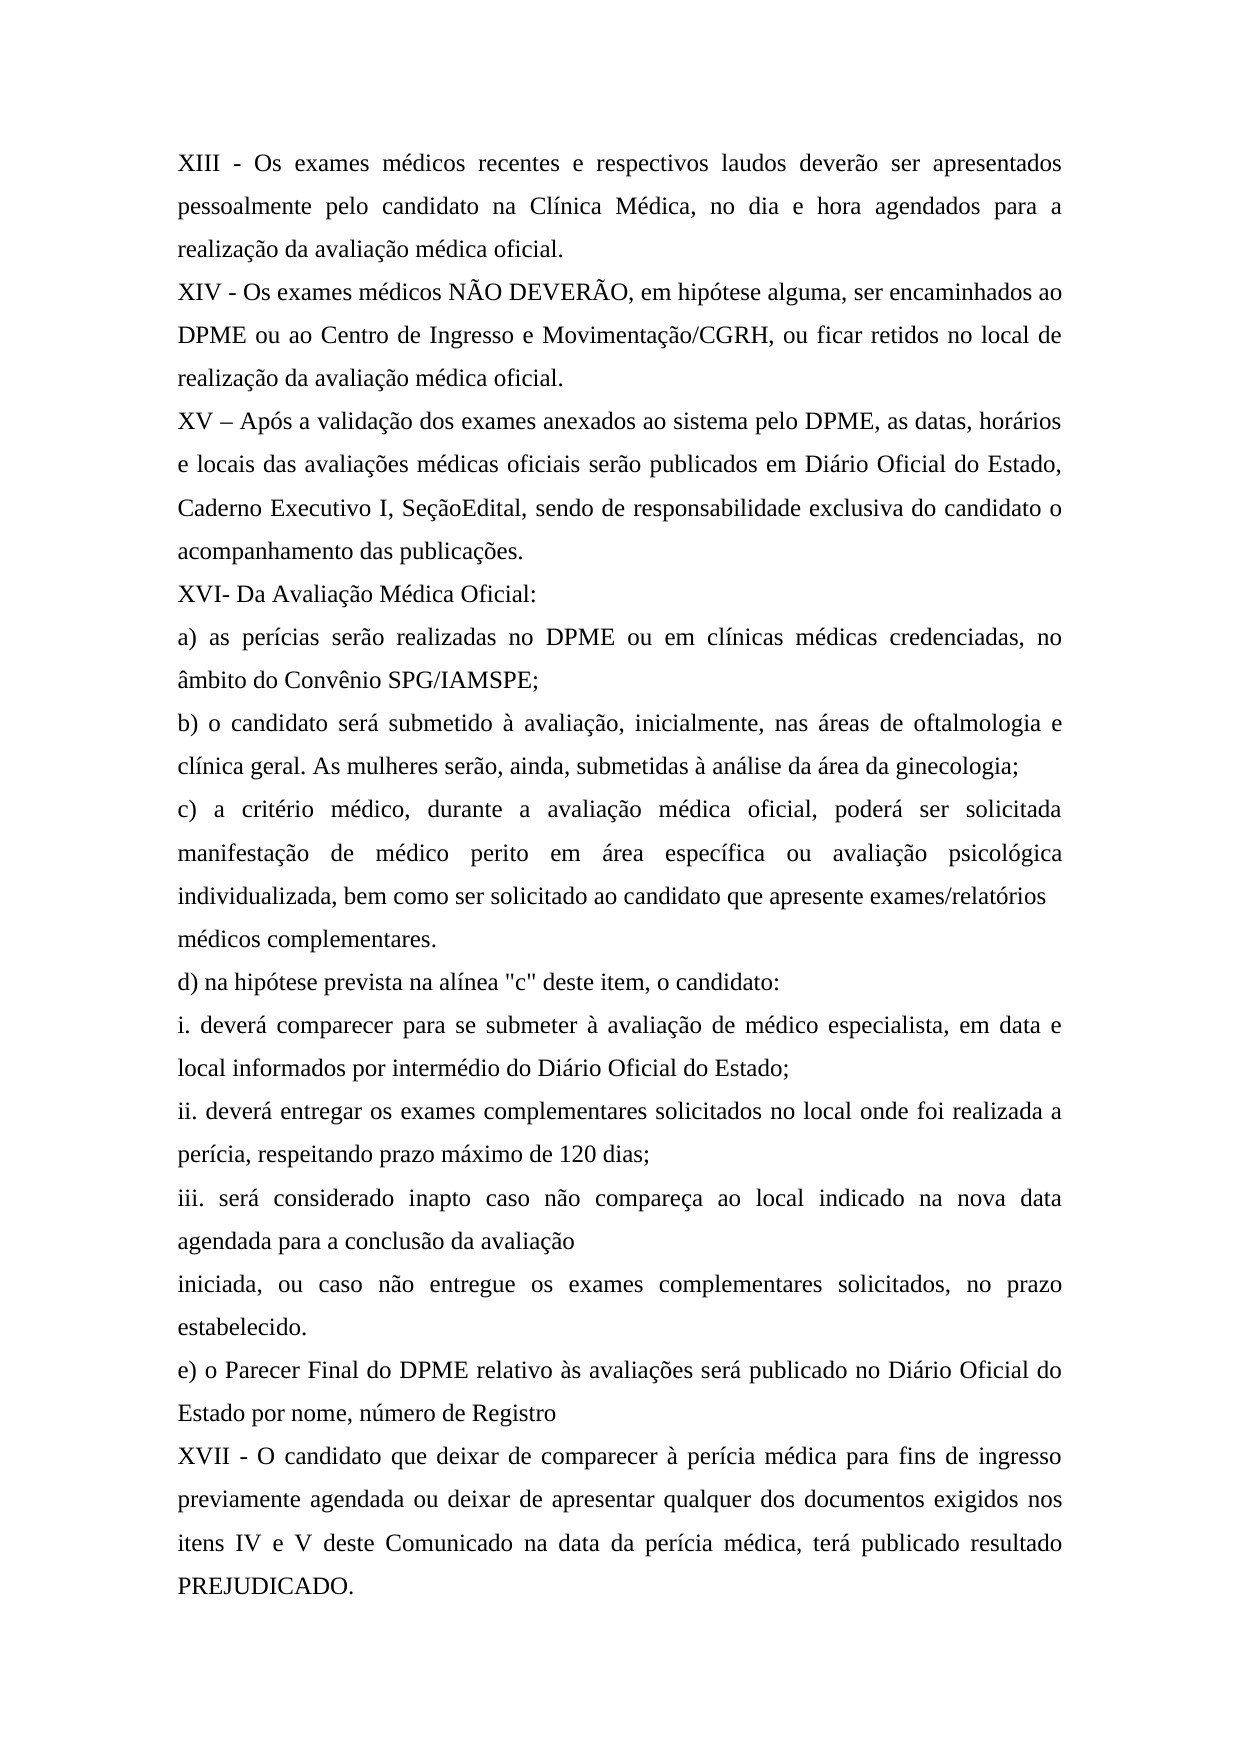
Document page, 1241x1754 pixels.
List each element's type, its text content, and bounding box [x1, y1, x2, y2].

text c) a critério médico, durante a avaliação médica oficial, poderá ser solicitada manifestação de médico perito em área específica ou avaliação psicológica individualizada, bem como ser solicitado ao candidato que apresente exames/relatórios [177, 794, 1063, 909]
text b) o candidato será submetido à avaliação, inicialmente, nas áreas de oftalmologia e clínica geral. As mulheres serão, ainda, submetidas à análise da área da ginecologia; [177, 708, 1063, 780]
text a) as perícias serão realizadas no DPME ou em clínicas médicas credenciadas, no âmbito do Convênio SPG/IAMSPE; [177, 622, 1063, 694]
text iniciada, ou caso não entregue os exames complementares solicitados, no prazo estabelecido. [177, 1269, 1063, 1341]
text XV – Após a validação dos exames anexados ao sistema pelo DPME, as datas, horários e locais das avaliações médicas oficiais serão publicados em Diário Oficial do Estado, Caderno Executivo I, SeçãoEdital, sendo de responsabilidade exclusiva do candidato o acompanhamento das publicações. [177, 406, 1063, 564]
text XVII - O candidato que deixar de comparecer à perícia médica para fins de ingresso previamente agendada ou deixar de apresentar qualquer dos documentos exigidos nos itens IV e V deste Comunicado na data da perícia médica, terá publicado resultado PREJUDICADO. [177, 1441, 1063, 1599]
text ii. deverá entregar os exames complementares solicitados no local onde foi realizada a perícia, respeitando prazo máximo de 120 dias; [177, 1096, 1063, 1168]
text d) na hipótese prevista na alínea "c" deste item, o candidato: [177, 967, 1063, 996]
text XVI- Da Avaliação Médica Oficial: [177, 579, 1063, 608]
text i. deverá comparecer para se submeter à avaliação de médico especialista, em data e local informados por intermédio do Diário Oficial do Estado; [177, 1010, 1063, 1082]
text e) o Parecer Final do DPME relativo às avaliações será publicado no Diário Oficial do Estado por nome, número de Registro [177, 1355, 1063, 1427]
text iii. será considerado inapto caso não compareça ao local indicado na nova data agendada para a conclusão da avaliação [177, 1183, 1063, 1254]
text XIV - Os exames médicos NÃO DEVERÃO, em hipótese alguma, ser encaminhados ao DPME ou ao Centro de Ingresso e Movimentação/CGRH, ou ficar retidos no local de realização da avaliação médica oficial. [177, 277, 1063, 392]
text XIII - Os exames médicos recentes e respectivos laudos deverão ser apresentados pessoalmente pelo candidato na Clínica Médica, no dia e hora agendados para a realização da avaliação médica oficial. [177, 148, 1063, 263]
text médicos complementares. [177, 924, 1063, 953]
